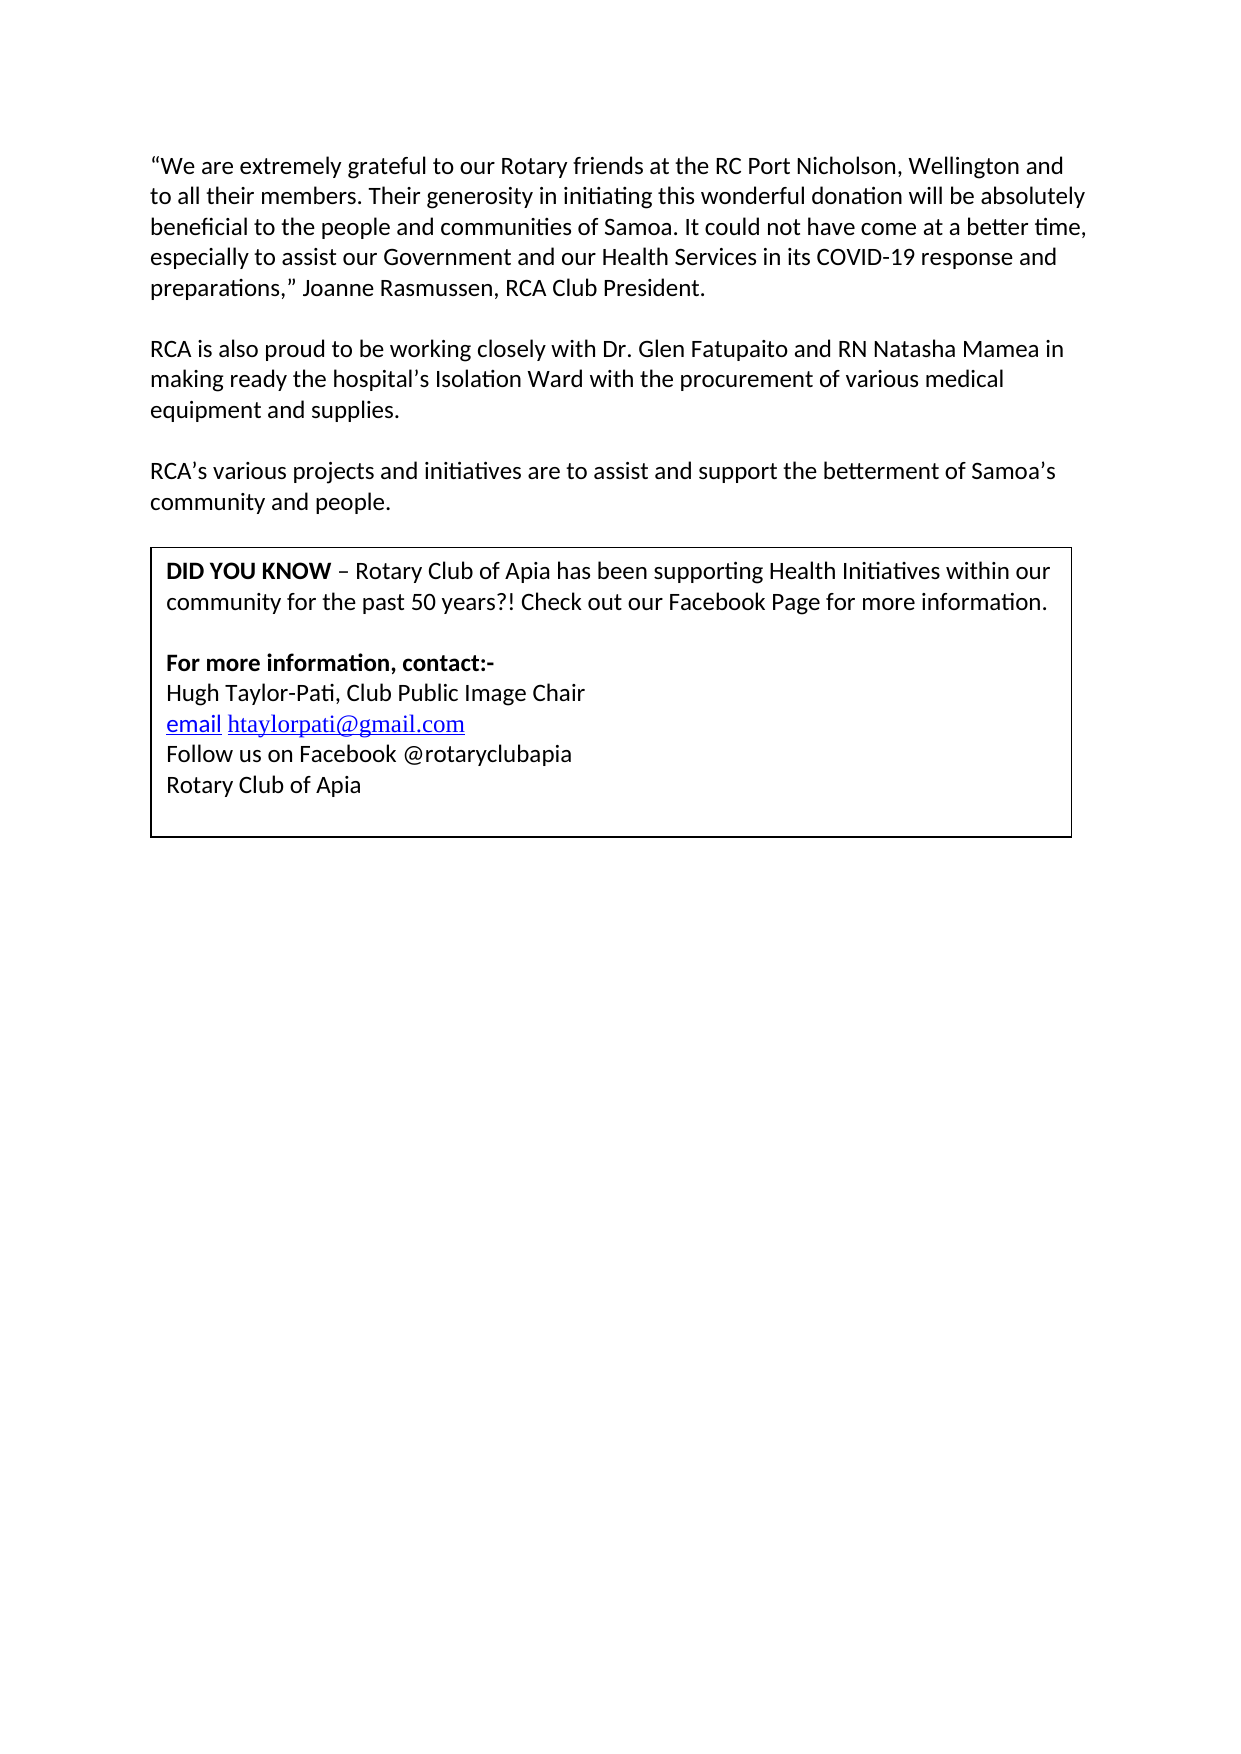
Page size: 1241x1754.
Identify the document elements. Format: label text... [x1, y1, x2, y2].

text RCA’s various projects and initiatives are to assist and support the betterment of Samoa’s community and people. [150, 455, 1090, 576]
text “We are extremely grateful to our Rotary friends at the RC Port Nicholson, Wellington and to all their members. Their generosity in initiating this wonderful donation will be absolutely beneficial to the people and communities of Samoa. It could not have come at a better time, especially to assist our Government and our Health Services in its COVID-19 response and preparations,” Joanne Rasmussen, RCA Club President. [150, 150, 1090, 303]
text RCA is also proud to be working closely with Dr. Glen Fatupaito and RN Natasha Mamea in making ready the hospital’s Isolation Ward with the procurement of various medical equipment and supplies. [150, 333, 1090, 425]
